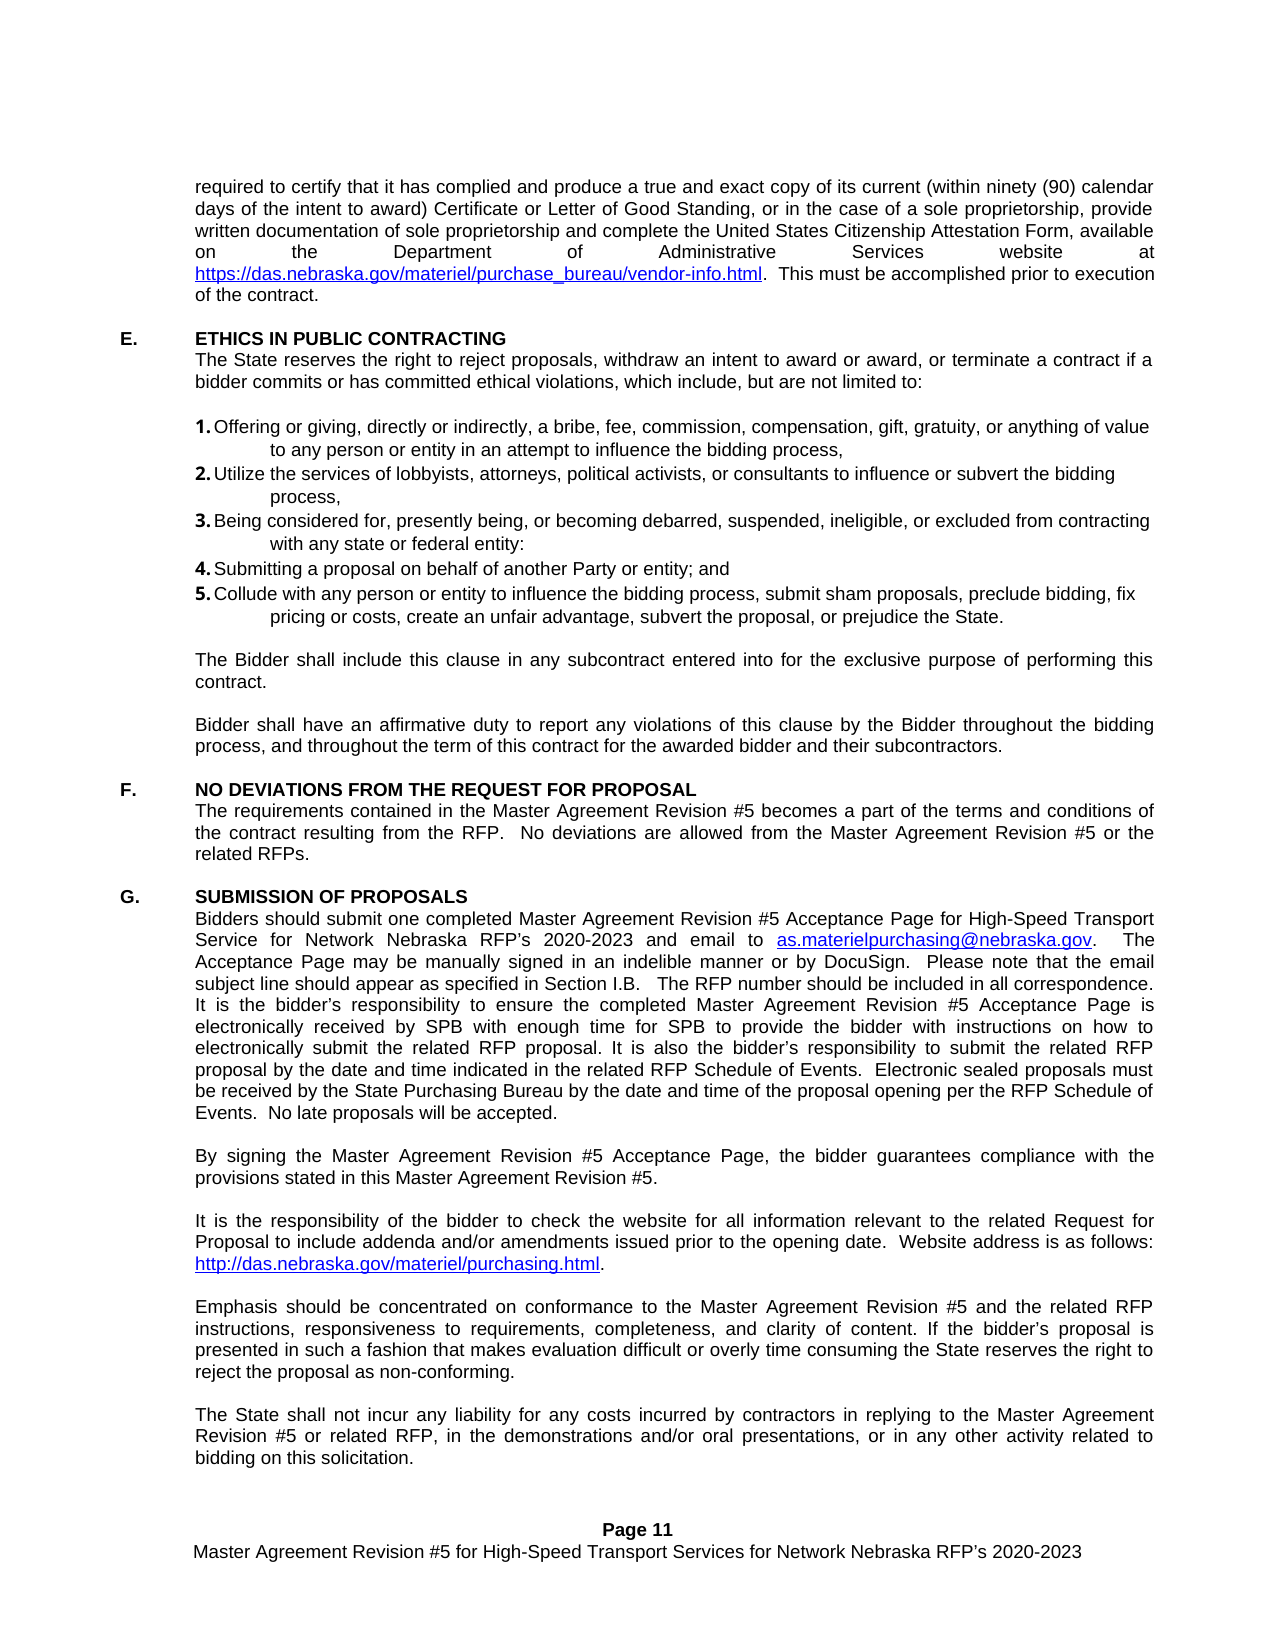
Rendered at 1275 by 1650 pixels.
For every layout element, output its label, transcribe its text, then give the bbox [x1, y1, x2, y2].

text Emphasis should be concentrated on conformance to the Master Agreement Revision #5 and the related RFP instructions, responsiveness to requirements, completeness, and clarity of content. If the bidder’s proposal is presented in such a fashion that makes evaluation difficult or overly time consuming the State reserves the right to reject the proposal as non-conforming. [195, 1296, 1155, 1382]
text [195, 176, 1155, 306]
list ETHICS IN PUBLIC CONTRACTING [120, 327, 1155, 349]
text The State shall not incur any liability for any costs incurred by contractors in replying to the Master Agreement Revision #5 or related RFP, in the demonstrations and/or oral presentations, or in any other activity related to bidding on this solicitation. [195, 1404, 1155, 1468]
text It is the responsibility of the bidder to check the website for all information relevant to the related Request for Proposal to include addenda and/or amendments issued prior to the opening date. Website address is as follows: http://das.nebraska.gov/materiel/purchasing.html. [195, 1209, 1155, 1274]
text The requirements contained in the Master Agreement Revision #5 becomes a part of the terms and conditions of the contract resulting from the RFP. No deviations are allowed from the Master Agreement Revision #5 or the related RFPs. [195, 800, 1155, 864]
text The Bidder shall include this clause in any subcontract entered into for the exclusive purpose of performing this contract. [195, 649, 1155, 692]
text Being considered for, presently being, or becoming debarred, suspended, ineligible, or excluded from contracting with any state or federal entity: [195, 508, 1155, 555]
text Offering or giving, directly or indirectly, a bribe, fee, commission, compensation, gift, gratuity, or anything of value to any person or entity in an attempt to influence the bidding process, [195, 413, 1155, 461]
text Bidder shall have an affirmative duty to report any violations of this clause by the Bidder throughout the bidding process, and throughout the term of this contract for the awarded bidder and their subcontractors. [195, 714, 1155, 757]
text Collude with any person or entity to influence the bidding process, submit sham proposals, preclude bidding, fix pricing or costs, create an unfair advantage, subvert the proposal, or prejudice the State. [195, 580, 1155, 627]
text Utilize the services of lobbyists, attorneys, political activists, or consultants to influence or subvert the bidding process, [195, 461, 1155, 508]
text Submitting a proposal on behalf of another Party or entity; and [195, 555, 1155, 580]
text The State reserves the right to reject proposals, withdraw an intent to award or award, or terminate a contract if a bidder commits or has committed ethical violations, which include, but are not limited to: [195, 349, 1155, 392]
text Bidders should submit one completed Master Agreement Revision #5 Acceptance Page for High-Speed Transport Service for Network Nebraska RFP’s 2020-2023 and email to as.materielpurchasing@nebraska.gov. The Acceptance Page may be manually signed in an indelible manner or by DocuSign. Please note that the email subject line should appear as specified in Section I.B. The RFP number should be included in all correspondence. It is the bidder’s responsibility to ensure the completed Master Agreement Revision #5 Acceptance Page is electronically received by SPB with enough time for SPB to provide the bidder with instructions on how to electronically submit the related RFP proposal. It is also the bidder’s responsibility to submit the related RFP proposal by the date and time indicated in the related RFP Schedule of Events. Electronic sealed proposals must be received by the State Purchasing Bureau by the date and time of the proposal opening per the RFP Schedule of Events. No late proposals will be accepted. [195, 908, 1155, 1123]
list SUBMISSION OF PROPOSALS [120, 886, 1155, 908]
text By signing the Master Agreement Revision #5 Acceptance Page, the bidder guarantees compliance with the provisions stated in this Master Agreement Revision #5. [195, 1145, 1155, 1188]
list NO DEVIATIONS FROM THE REQUEST FOR PROPOSAL [120, 778, 1155, 800]
